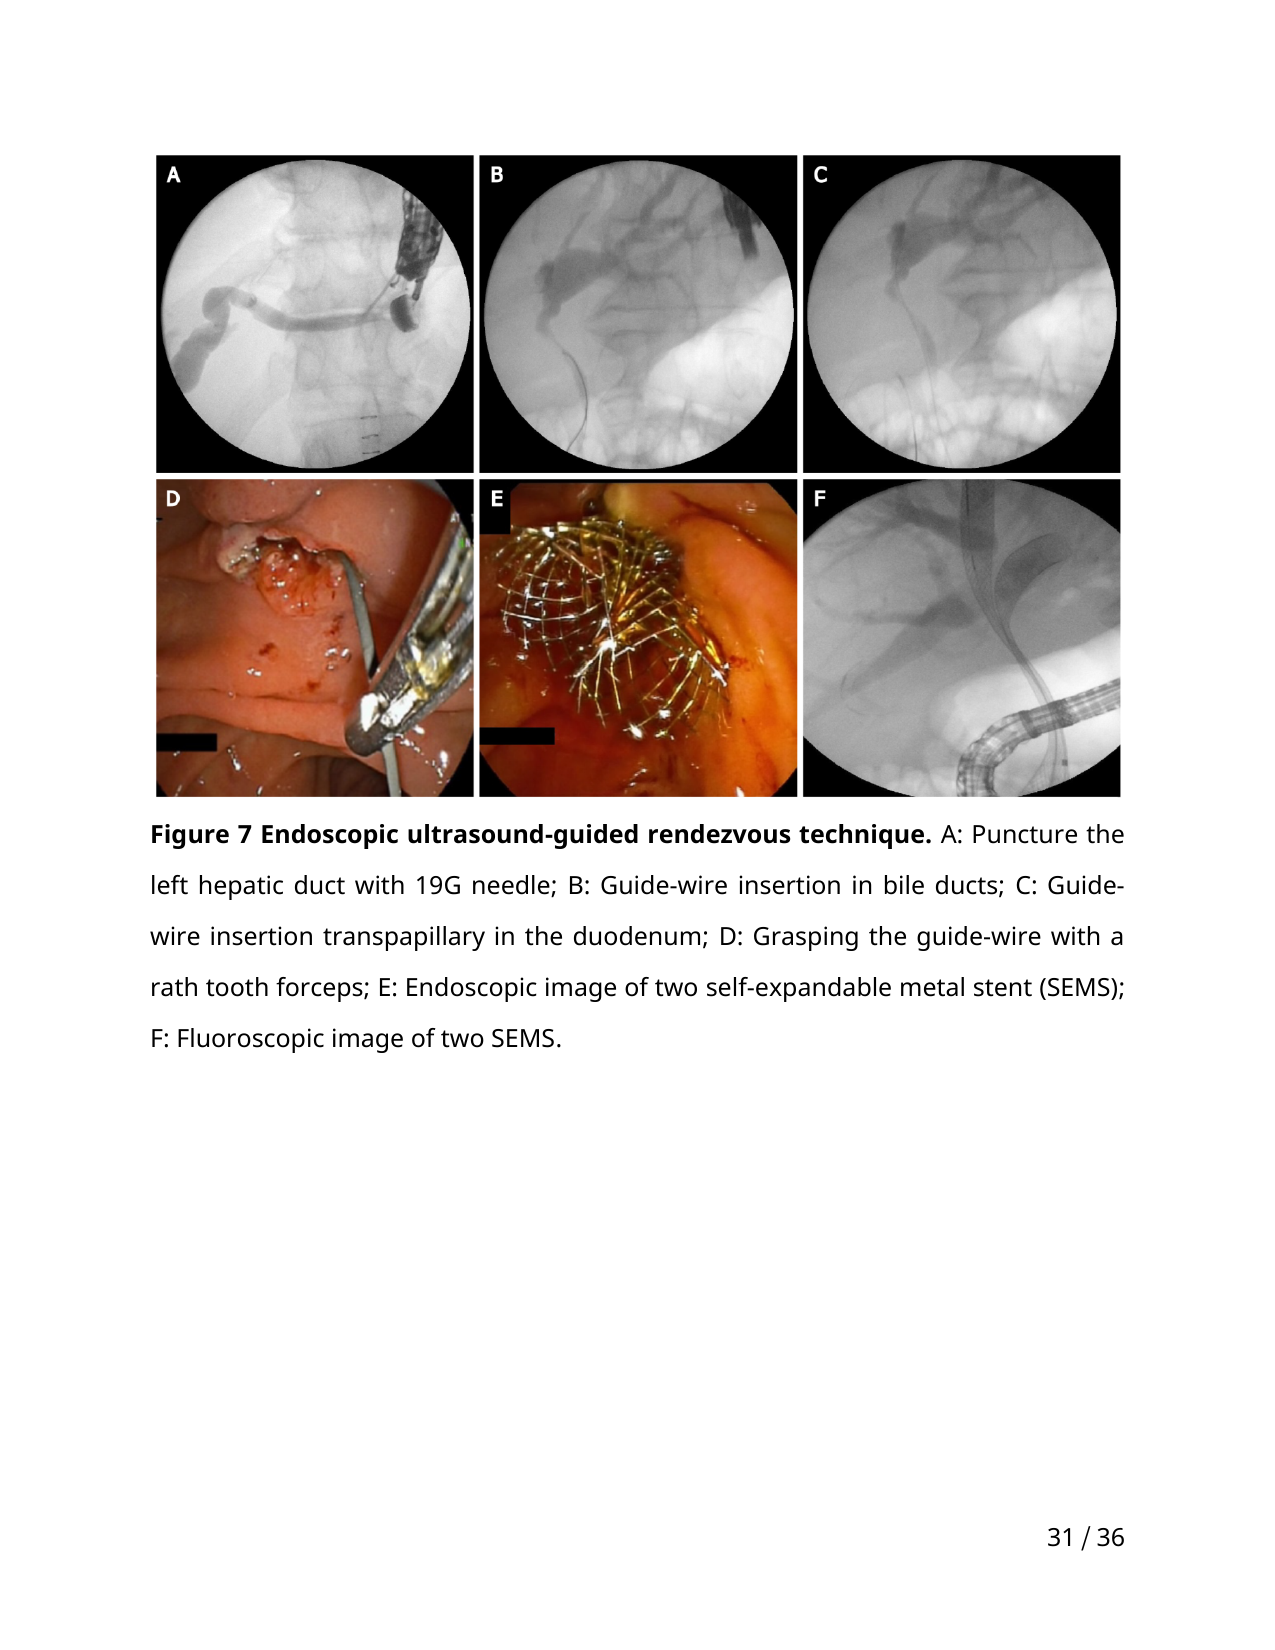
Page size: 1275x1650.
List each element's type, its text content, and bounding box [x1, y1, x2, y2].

picture [150, 150, 1125, 803]
text Figure 7 Endoscopic ultrasound-guided rendezvous technique. A: Puncture the left hepatic duct with 19G needle; B: Guide-wire insertion in bile ducts; C: Guide-wire insertion transpapillary in the duodenum; D: Grasping the guide-wire with a rath tooth forceps; E: Endoscopic image of two self-expandable metal stent (SEMS); F: Fluoroscopic image of two SEMS. [150, 817, 1125, 1055]
